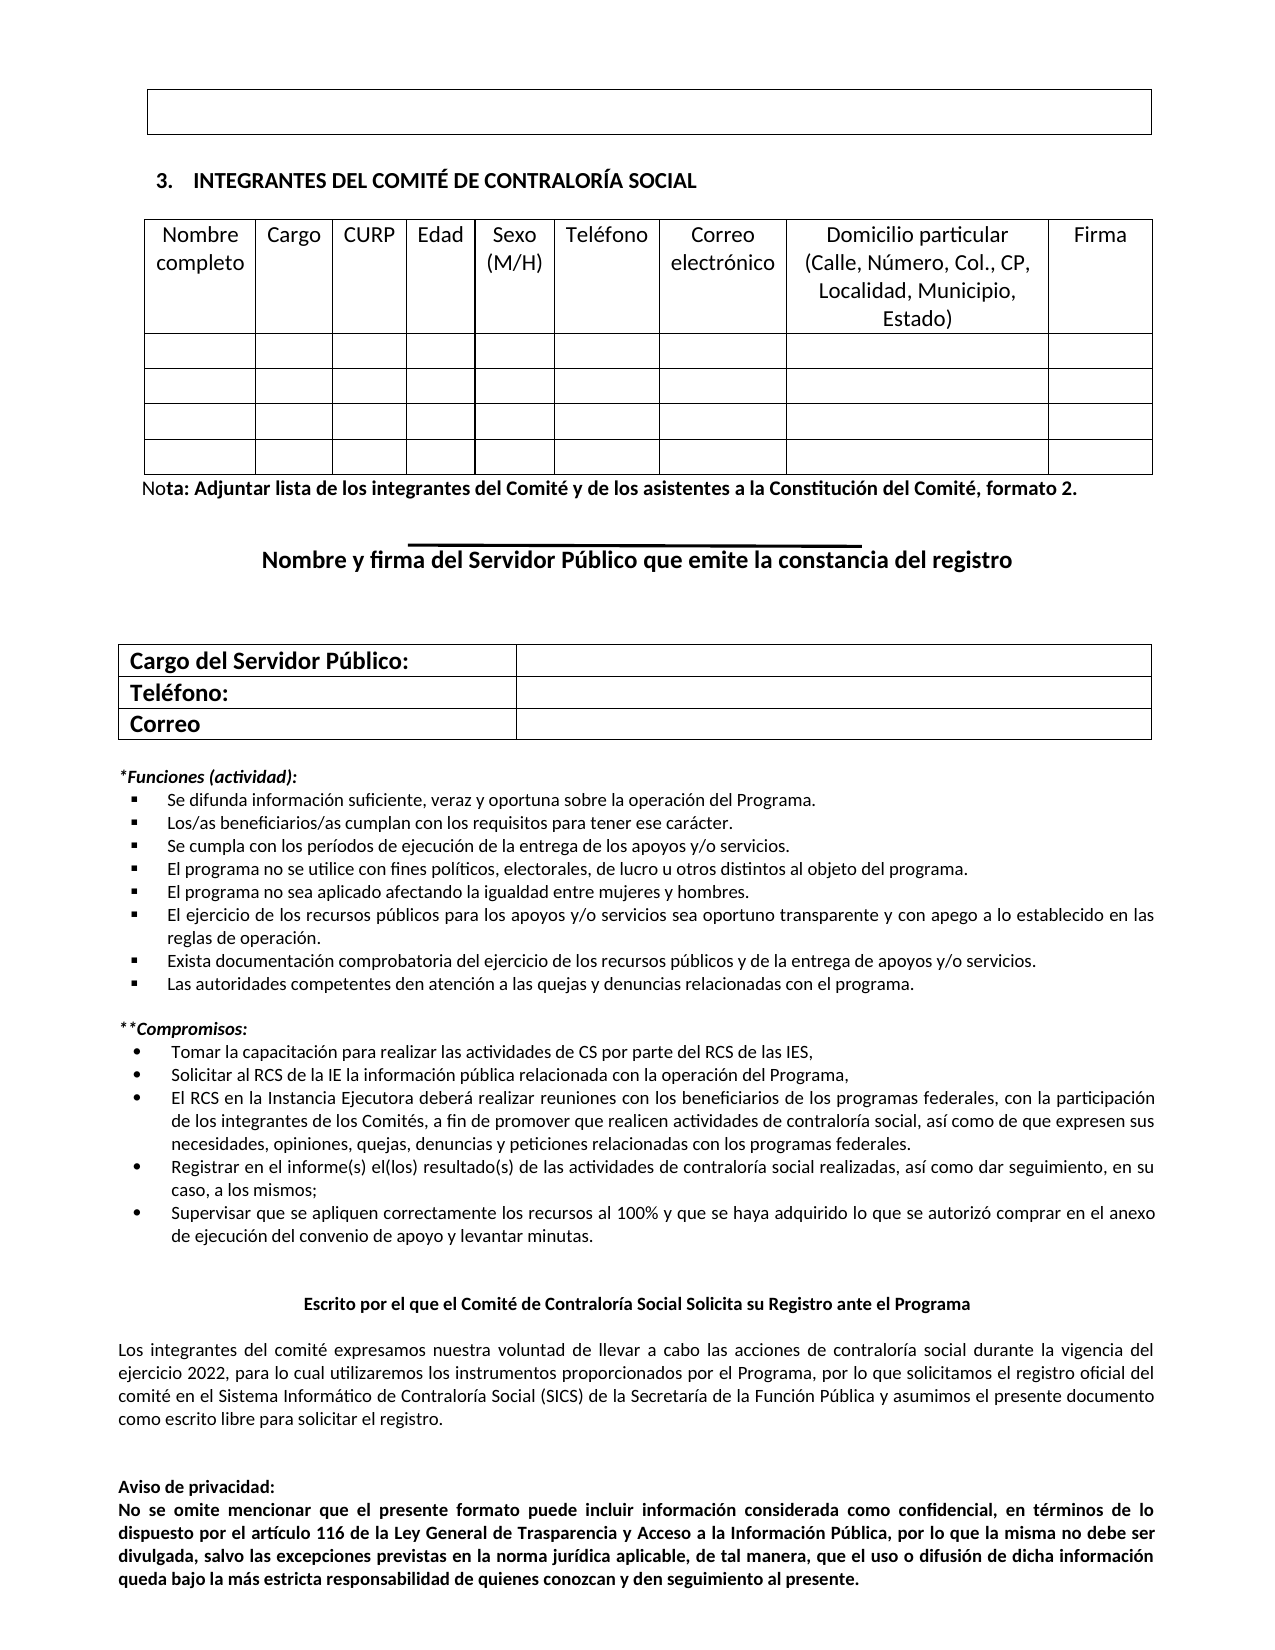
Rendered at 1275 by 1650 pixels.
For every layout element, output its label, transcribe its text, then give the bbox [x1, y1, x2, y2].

table_header Correo electrónico [660, 220, 786, 332]
list INTEGRANTES DEL COMITÉ DE CONTRALORÍA SOCIAL [156, 166, 1157, 194]
table_header Sexo (M/H) [476, 220, 554, 332]
table_cell [256, 334, 332, 368]
table_cell [407, 404, 474, 439]
table_header Cargo del Servidor Público: [119, 645, 516, 676]
text Escrito por el que el Comité de Contraloría Social Solicita su Registro ante el Programa [118, 1293, 1157, 1316]
table_cell [145, 404, 255, 439]
table_cell [1049, 440, 1152, 474]
table_cell [407, 334, 474, 368]
list El ejercicio de los recursos públicos para los apoyos y/o servicios sea oportuno transparente y con apego a lo establecido en las reglas de operación. [130, 903, 1157, 949]
table_cell [476, 404, 554, 439]
list El programa no se utilice con fines políticos, electorales, de lucro u otros distintos al objeto del programa. [130, 857, 1157, 880]
table_cell [555, 440, 659, 474]
table_cell [787, 369, 1048, 403]
list Se cumpla con los períodos de ejecución de la entrega de los apoyos y/o servicios. [130, 834, 1157, 857]
table_cell [333, 334, 406, 368]
list Tomar la capacitación para realizar las actividades de CS por parte del RCS de las IES, [134, 1041, 1157, 1063]
list Registrar en el informe(s) el(los) resultado(s) de las actividades de contraloría social realizadas, así como dar seguimiento, en su caso, a los mismos; [134, 1155, 1157, 1201]
text Nota: Adjuntar lista de los integrantes del Comité y de los asistentes a la Constitución del Comité, formato 2. [118, 475, 1157, 501]
table_cell [787, 404, 1048, 439]
table_cell [333, 404, 406, 439]
table_header Teléfono [555, 220, 659, 332]
table_cell Teléfono: [119, 677, 516, 707]
table_cell [333, 369, 406, 403]
list Solicitar al RCS de la IE la información pública relacionada con la operación del Programa, [134, 1063, 1157, 1086]
table_cell [1049, 369, 1152, 403]
table_cell Correo [119, 709, 516, 739]
table_header [517, 645, 1151, 676]
list Se difunda información suficiente, veraz y oportuna sobre la operación del Programa. [130, 788, 1157, 811]
table_cell [256, 369, 332, 403]
table_cell [517, 677, 1151, 707]
table_header Domicilio particular (Calle, Número, Col., CP, Localidad, Municipio, Estado) [787, 220, 1048, 332]
list Las autoridades competentes den atención a las quejas y denuncias relacionadas con el programa. [130, 972, 1157, 995]
table_cell [1049, 404, 1152, 439]
table_cell [407, 440, 474, 474]
table_cell [145, 334, 255, 368]
table_header CURP [333, 220, 406, 332]
table_header Nombre completo [145, 220, 255, 332]
table_cell [476, 369, 554, 403]
list Supervisar que se apliquen correctamente los recursos al 100% y que se haya adquirido lo que se autorizó comprar en el anexo de ejecución del convenio de apoyo y levantar minutas. [134, 1201, 1157, 1247]
table_cell [517, 709, 1151, 739]
table_cell [476, 440, 554, 474]
list Los/as beneficiarios/as cumplan con los requisitos para tener ese carácter. [130, 811, 1157, 834]
list El RCS en la Instancia Ejecutora deberá realizar reuniones con los beneficiarios de los programas federales, con la participación de los integrantes de los Comités, a fin de promover que realicen actividades de contraloría social, así como de que expresen sus necesidades, opiniones, quejas, denuncias y peticiones relacionadas con los programas federales. [134, 1086, 1157, 1155]
table_cell [1049, 334, 1152, 368]
table_cell [407, 369, 474, 403]
table_cell [256, 440, 332, 474]
table_cell [145, 369, 255, 403]
list El programa no sea aplicado afectando la igualdad entre mujeres y hombres. [130, 880, 1157, 903]
table_cell [660, 334, 786, 368]
table_cell [555, 404, 659, 439]
table_cell [660, 404, 786, 439]
text *Funciones (actividad): [118, 766, 1157, 788]
table_cell [660, 369, 786, 403]
text Aviso de privacidad: [118, 1476, 1157, 1498]
table_header Edad [407, 220, 474, 332]
table_cell [555, 369, 659, 403]
table_cell [148, 90, 1151, 134]
table_cell [787, 440, 1048, 474]
list Exista documentación comprobatoria del ejercicio de los recursos públicos y de la entrega de apoyos y/o servicios. [130, 949, 1157, 972]
table_cell [787, 334, 1048, 368]
table_cell [660, 440, 786, 474]
table_header Firma [1049, 220, 1152, 332]
text Los integrantes del comité expresamos nuestra voluntad de llevar a cabo las acciones de contraloría social durante la vigencia del ejercicio 2022, para lo cual utilizaremos los instrumentos proporcionados por el Programa, por lo que solicitamos el registro oficial del comité en el Sistema Informático de Contraloría Social (SICS) de la Secretaría de la Función Pública y asumimos el presente documento como escrito libre para solicitar el registro. [118, 1338, 1157, 1430]
table_cell [555, 334, 659, 368]
table_header Cargo [256, 220, 332, 332]
text No se omite mencionar que el presente formato puede incluir información considerada como confidencial, en términos de lo dispuesto por el artículo 116 de la Ley General de Trasparencia y Acceso a la Información Pública, por lo que la misma no debe ser divulgada, salvo las excepciones previstas en la norma jurídica aplicable, de tal manera, que el uso o difusión de dicha información queda bajo la más estricta responsabilidad de quienes conozcan y den seguimiento al presente. [118, 1498, 1157, 1590]
table_cell [333, 440, 406, 474]
table_cell [476, 334, 554, 368]
table_cell [145, 440, 255, 474]
table_cell [256, 404, 332, 439]
text **Compromisos: [118, 1018, 1157, 1041]
table_header Nombre y firma del Servidor Público que emite la constancia del registro [130, 544, 1145, 644]
